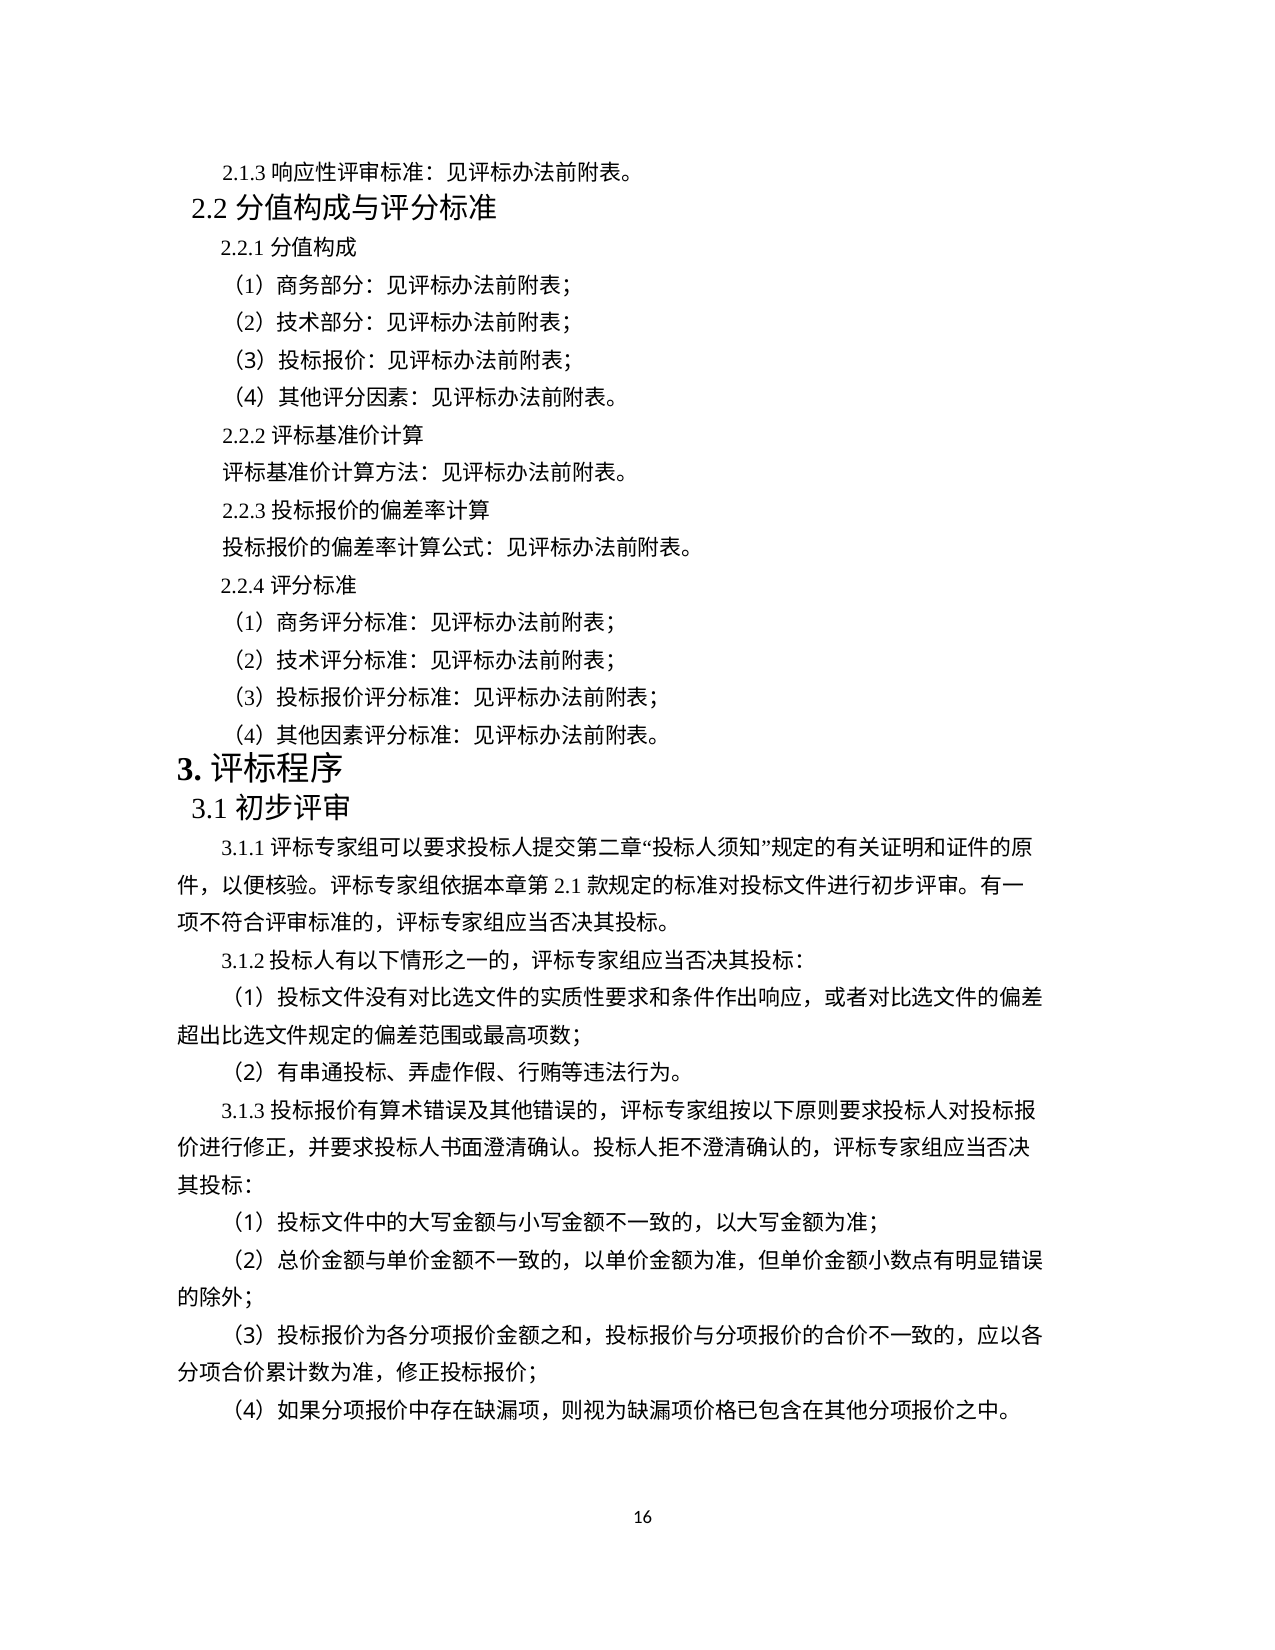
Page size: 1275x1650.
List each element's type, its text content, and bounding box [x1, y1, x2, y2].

subtitle 3.1 初步评审 [191, 788, 1107, 826]
text （1）投标文件没有对比选文件的实质性要求和条件作出响应，或者对比选文件的偏差超出比选文件规定的偏差范围或最高项数； [177, 976, 1046, 1051]
text 2.2.2 评标基准价计算 [222, 413, 1046, 451]
subtitle 3. 评标程序 [177, 751, 1107, 788]
text （3）投标报价为各分项报价金额之和，投标报价与分项报价的合价不一致的，应以各分项合价累计数为准，修正投标报价； [177, 1313, 1046, 1388]
text （1）商务部分：见评标办法前附表； [222, 263, 906, 301]
text （4）其他评分因素：见评标办法前附表。 [222, 376, 906, 413]
text （3）投标报价评分标准：见评标办法前附表； [222, 676, 1046, 713]
text 2.1.3 响应性评审标准：见评标办法前附表。 [222, 151, 1046, 188]
text 3.1.1 评标专家组可以要求投标人提交第二章“投标人须知”规定的有关证明和证件的原件，以便核验。评标专家组依据本章第 2.1 款规定的标准对投标文件进行初步评审。有一项不符合评审标准的，评标专家组应当否决其投标。 [177, 826, 1046, 938]
text （2）有串通投标、弄虚作假、行贿等违法行为。 [177, 1051, 1046, 1088]
text （4）其他因素评分标准：见评标办法前附表。 [222, 713, 1046, 751]
text 3.1.2投标人有以下情形之一的，评标专家组应当否决其投标： [177, 938, 1046, 976]
text （4）如果分项报价中存在缺漏项，则视为缺漏项价格已包含在其他分项报价之中。 [177, 1388, 1046, 1426]
text 2.2.1 分值构成 [220, 226, 1107, 263]
text （2）技术评分标准：见评标办法前附表； [222, 638, 993, 676]
text （3）投标报价：见评标办法前附表； [222, 338, 906, 376]
text （1）商务评分标准：见评标办法前附表； [222, 601, 993, 638]
subtitle 2.2 分值构成与评分标准 [191, 188, 1107, 226]
text （2）总价金额与单价金额不一致的，以单价金额为准，但单价金额小数点有明显错误的除外； [177, 1238, 1046, 1313]
text 评标基准价计算方法：见评标办法前附表。 [222, 451, 1046, 488]
text （1）投标文件中的大写金额与小写金额不一致的，以大写金额为准； [177, 1201, 1046, 1238]
text （2）技术部分：见评标办法前附表； [222, 301, 906, 338]
text 2.2.3 投标报价的偏差率计算 [222, 488, 1046, 526]
text 2.2.4 评分标准 [220, 563, 1107, 601]
text 3.1.3 投标报价有算术错误及其他错误的，评标专家组按以下原则要求投标人对投标报价进行修正，并要求投标人书面澄清确认。投标人拒不澄清确认的，评标专家组应当否决其投标： [177, 1088, 1046, 1201]
text 投标报价的偏差率计算公式：见评标办法前附表。 [222, 526, 1046, 563]
